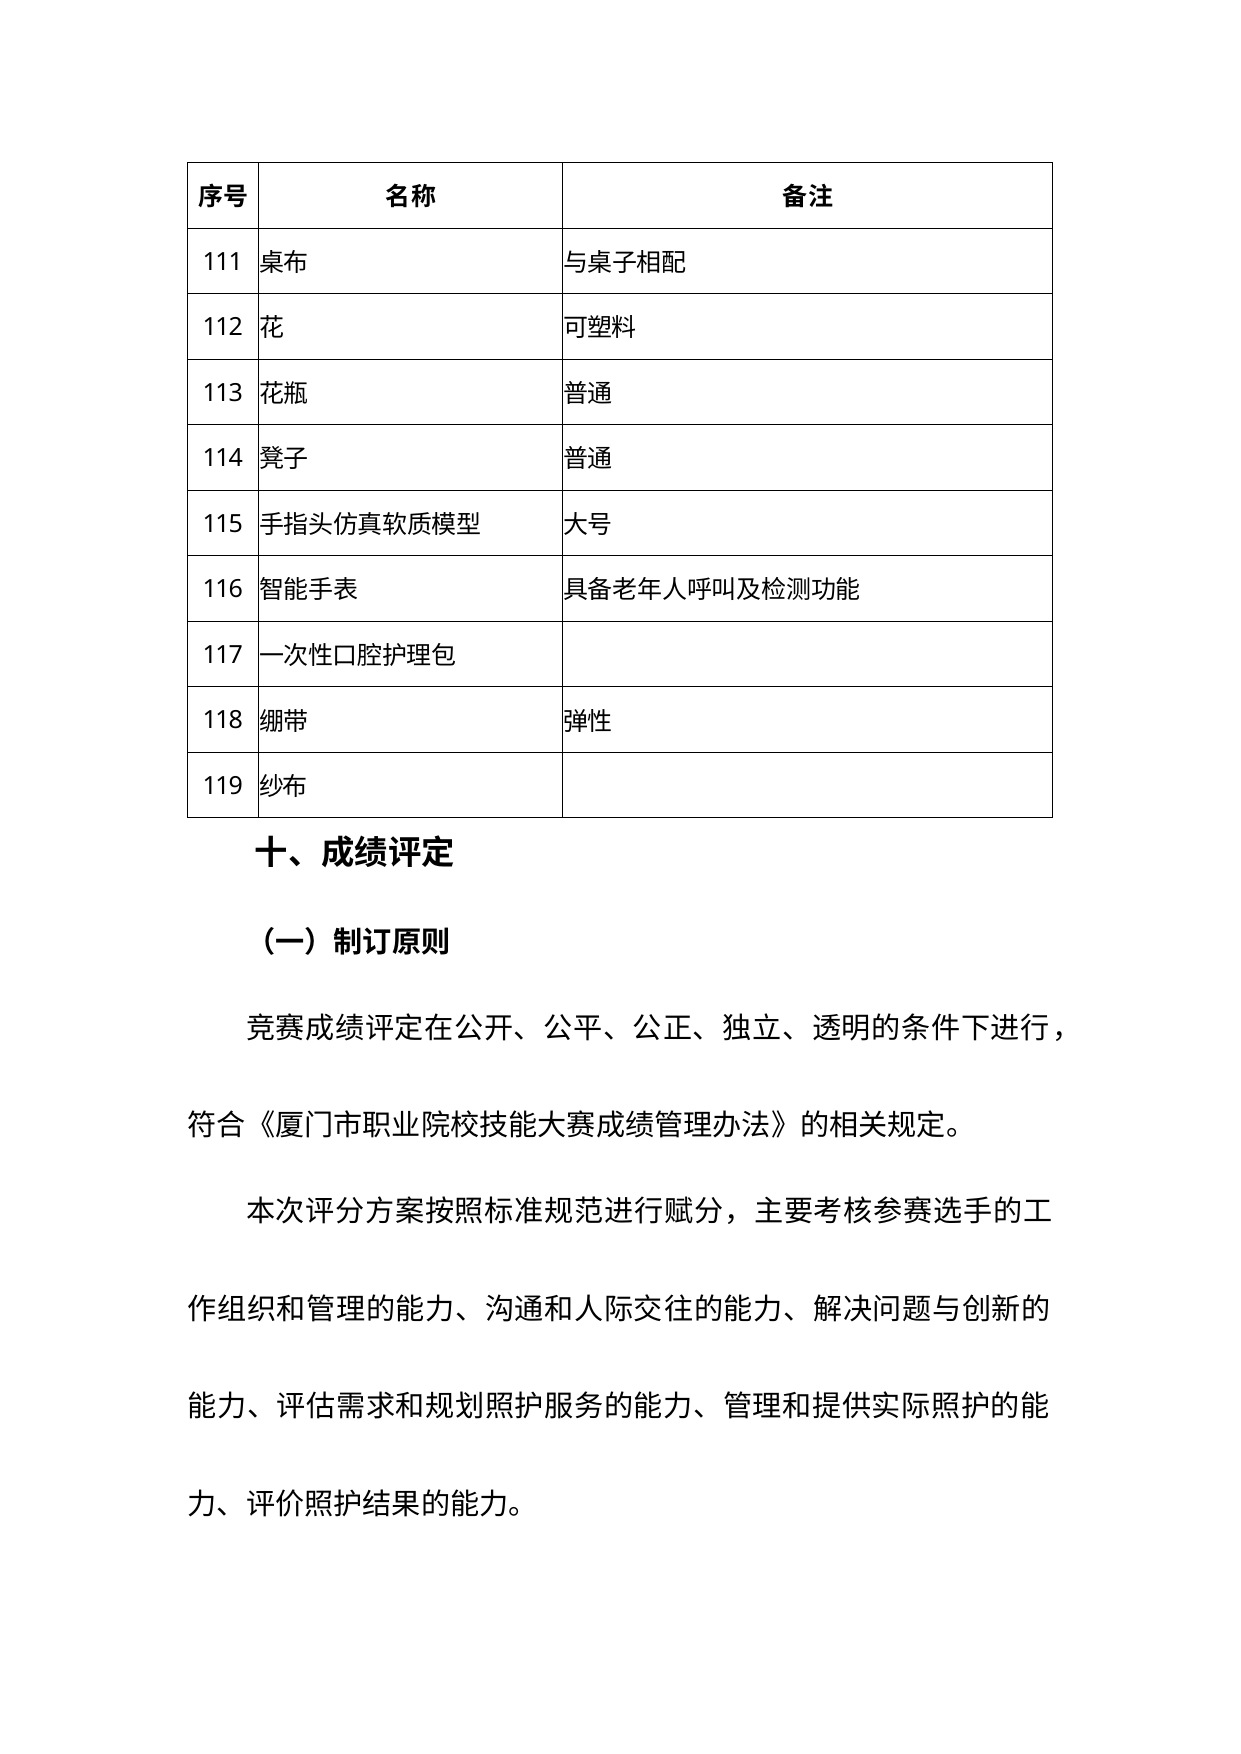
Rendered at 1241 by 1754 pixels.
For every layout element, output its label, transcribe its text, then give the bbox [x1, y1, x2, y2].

text 本次评分方案按照标准规范进行赋分，主要考核参赛选手的工作组织和管理的能力、沟通和人际交往的能力、解决问题与创新的能力、评估需求和规划照护服务的能力、管理和提供实际照护的能力、评价照护结果的能力。 [187, 1177, 1053, 1534]
table_cell 118 [188, 687, 258, 752]
table_header 备注 [563, 163, 1052, 227]
table_cell 智能手表 [259, 556, 562, 621]
table_cell 具备老年人呼叫及检测功能 [563, 556, 1052, 621]
table_cell 凳子 [259, 425, 562, 489]
table_cell 一次性口腔护理包 [259, 622, 562, 686]
text （一）制订原则 [187, 907, 1053, 972]
table_cell 115 [188, 491, 258, 555]
text 十、成绩评定 [187, 818, 1053, 883]
table_cell 弹性 [563, 687, 1052, 752]
table_cell [563, 622, 1052, 686]
table_cell 普通 [563, 360, 1052, 424]
table_cell 114 [188, 425, 258, 489]
table_cell 113 [188, 360, 258, 424]
table_cell 纱布 [259, 753, 562, 817]
table_cell 119 [188, 753, 258, 817]
table_cell 大号 [563, 491, 1052, 555]
table_cell [563, 753, 1052, 817]
table_cell 116 [188, 556, 258, 621]
text 竞赛成绩评定在公开、公平、公正、独立、透明的条件下进行，符合《厦门市职业院校技能大赛成绩管理办法》的相关规定。 [187, 993, 1053, 1155]
table_header 序号 [188, 163, 258, 227]
table_cell 可塑料 [563, 294, 1052, 358]
table_cell 花 [259, 294, 562, 358]
table_cell 普通 [563, 425, 1052, 489]
table_cell 与桌子相配 [563, 229, 1052, 293]
table_cell 117 [188, 622, 258, 686]
table_cell 111 [188, 229, 258, 293]
table_header 名称 [259, 163, 562, 227]
table_cell 手指头仿真软质模型 [259, 491, 562, 555]
table_cell 112 [188, 294, 258, 358]
table_cell 桌布 [259, 229, 562, 293]
table_cell 花瓶 [259, 360, 562, 424]
table_cell 绷带 [259, 687, 562, 752]
